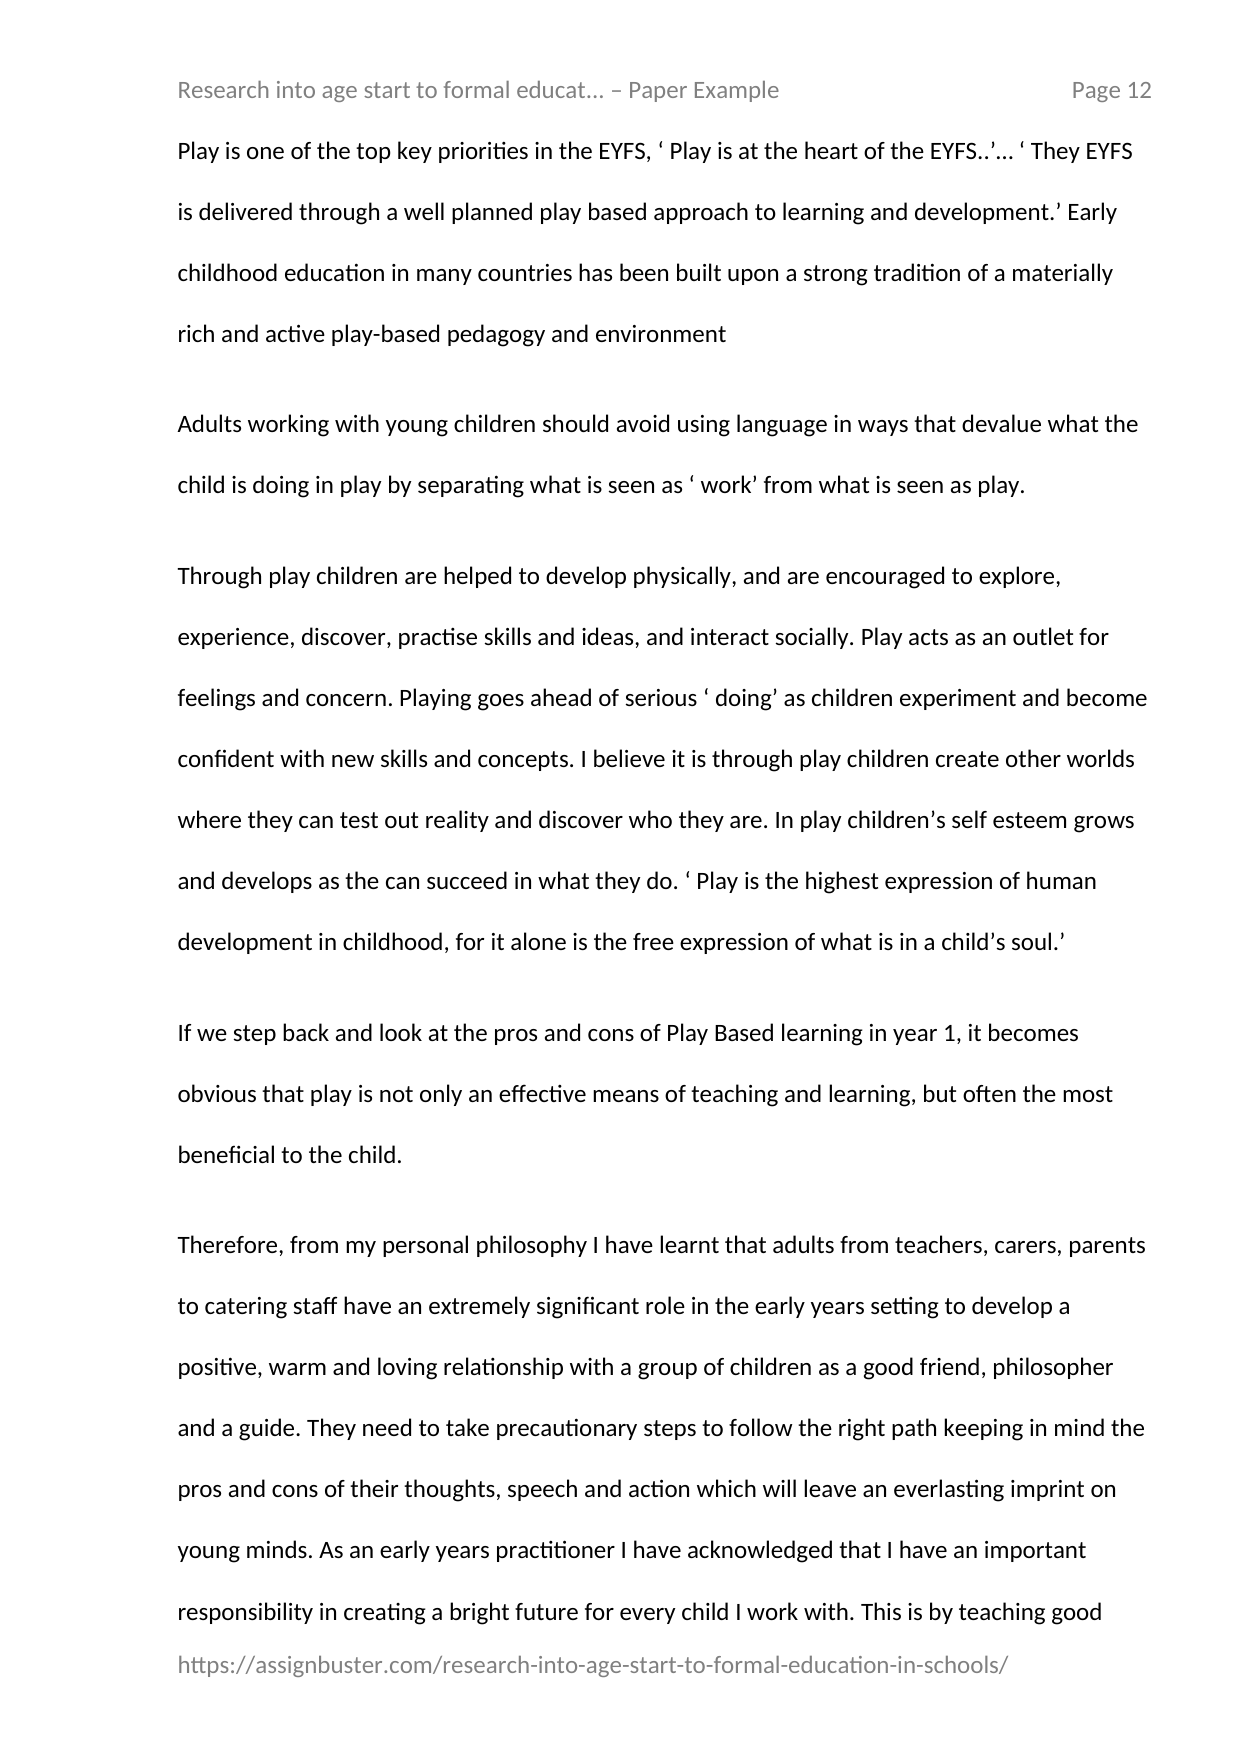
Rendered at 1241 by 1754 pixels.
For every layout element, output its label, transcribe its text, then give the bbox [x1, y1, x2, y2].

text Through play children are helped to develop physically, and are encouraged to explore, experience, discover, practise skills and ideas, and interact socially. Play acts as an outlet for feelings and concern. Playing goes ahead of serious ‘ doing’ as children experiment and become confident with new skills and concepts. I believe it is through play children create other worlds where they can test out reality and discover who they are. In play children’s self esteem grows and develops as the can succeed in what they do. ‘ Play is the highest expression of human development in childhood, for it alone is the free expression of what is in a child’s soul.’ [177, 560, 1152, 957]
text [177, 1229, 1152, 1626]
text If we step back and look at the pros and cons of Play Based learning in year 1, it becomes obvious that play is not only an effective means of teaching and learning, but often the most beneficial to the child. [177, 1017, 1152, 1169]
text Play is one of the top key priorities in the EYFS, ‘ Play is at the heart of the EYFS..’… ‘ They EYFS is delivered through a well planned play based approach to learning and development.’ Early childhood education in many countries has been built upon a strong tradition of a materially rich and active play-based pedagogy and environment [177, 135, 1152, 348]
text Adults working with young children should avoid using language in ways that devalue what the child is doing in play by separating what is seen as ‘ work’ from what is seen as play. [177, 408, 1152, 500]
